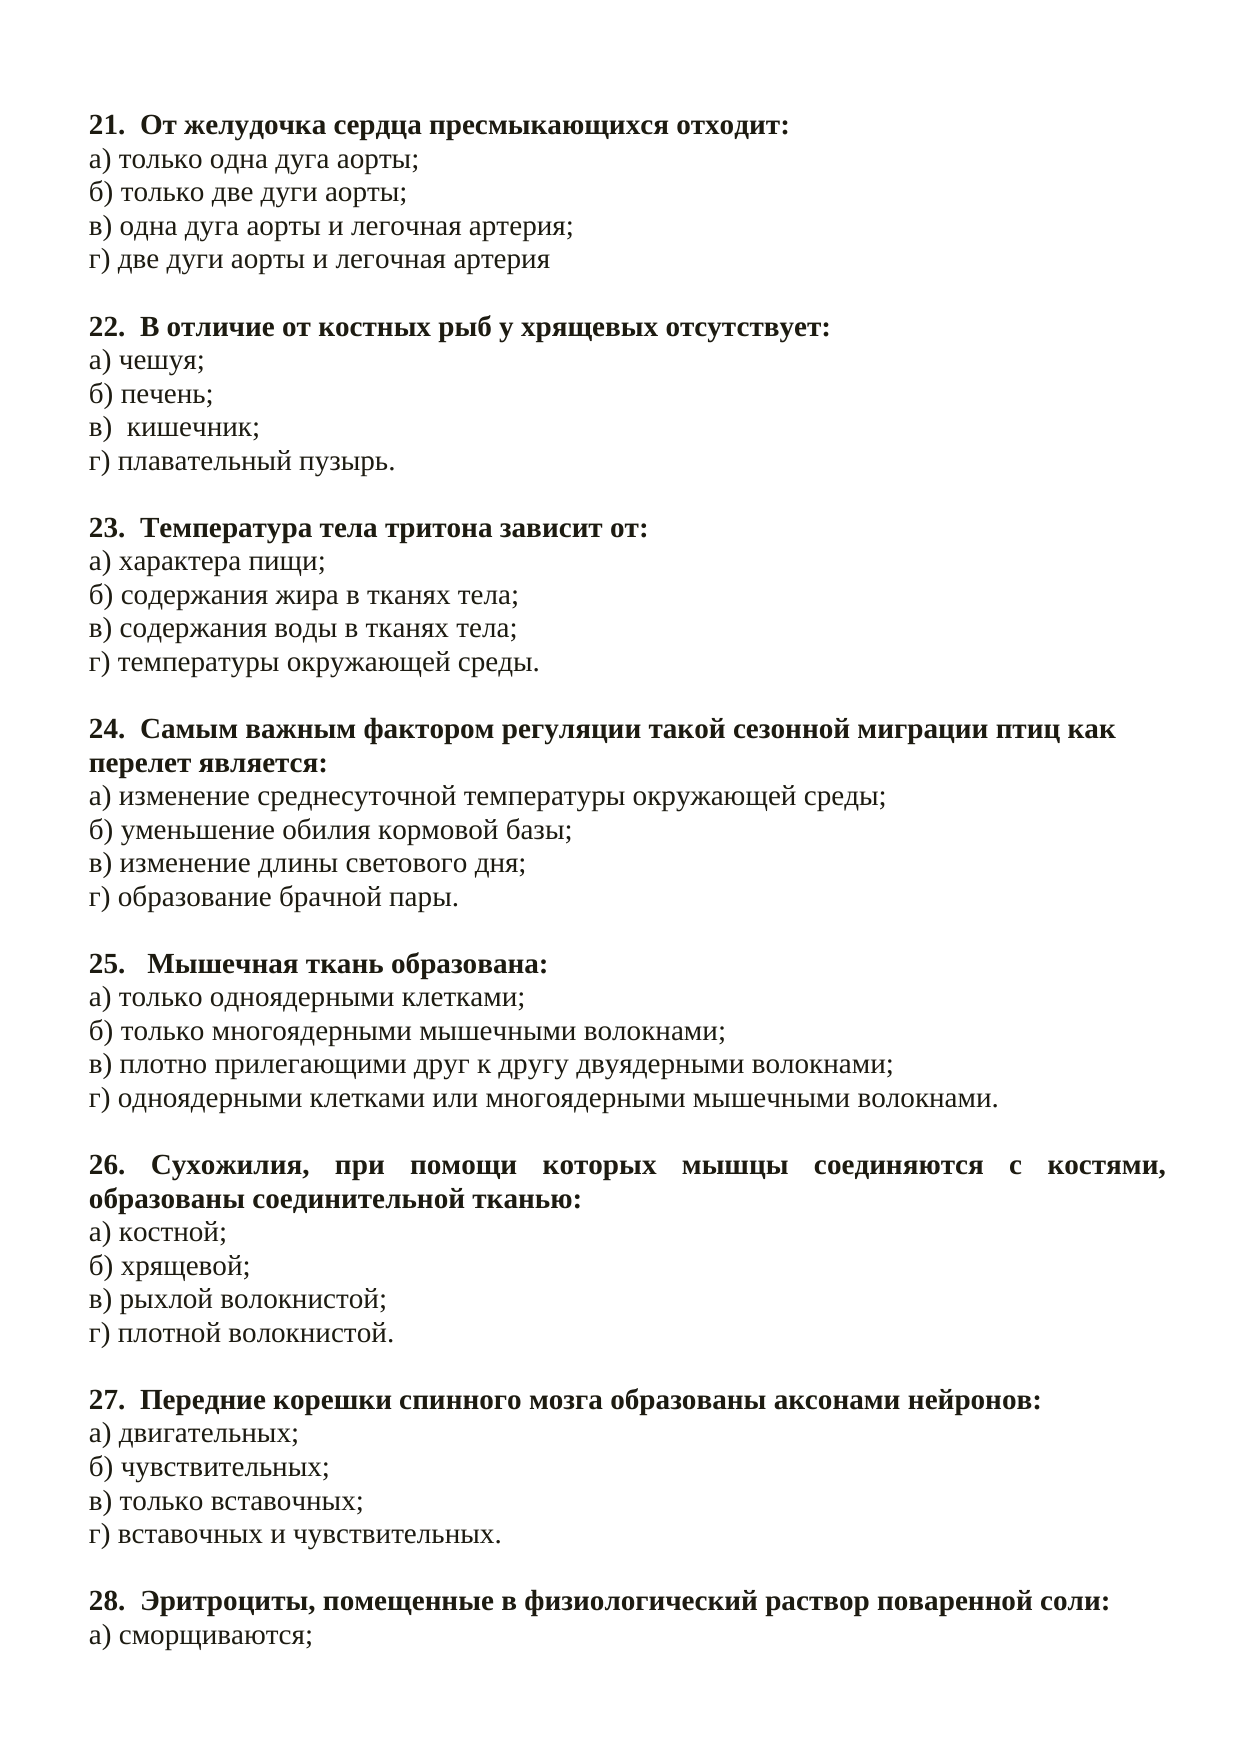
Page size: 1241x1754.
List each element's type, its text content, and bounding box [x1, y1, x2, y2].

text а) двигательных; [89, 1416, 1167, 1449]
text 26. Сухожилия, при помощи которых мышцы соединяются с костями, образованы соединительной тканью: [89, 1147, 1167, 1214]
text г) плавательный пузырь. [89, 443, 1167, 476]
text б) хрящевой; [89, 1248, 1167, 1281]
text в) плотно прилегающими друг к другу двуядерными волокнами; [89, 1047, 1167, 1080]
text в) одна дуга аорты и легочная артерия; [89, 208, 1167, 242]
text 28. Эритроциты, помещенные в физиологический раствор поваренной соли: [89, 1583, 1167, 1617]
text а) костной; [89, 1214, 1167, 1248]
text а) характера пищи; [89, 543, 1167, 577]
text 22. В отличие от костных рыб у хрящевых отсутствует: [89, 309, 1167, 342]
text г) температуры окружающей среды. [89, 644, 1167, 678]
text 24. Самым важным фактором регуляции такой сезонной миграции птиц как перелет является: [89, 711, 1167, 778]
text б) только многоядерными мышечными волокнами; [89, 1013, 1167, 1047]
text б) чувствительных; [89, 1449, 1167, 1483]
text в) содержания воды в тканях тела; [89, 611, 1167, 644]
text в) только вставочных; [89, 1483, 1167, 1516]
text г) плотной волокнистой. [89, 1315, 1167, 1348]
text б) печень; [89, 376, 1167, 409]
text а) чешуя; [89, 342, 1167, 376]
text 25. Мышечная ткань образована: [89, 946, 1167, 979]
text б) содержания жира в тканях тела; [89, 577, 1167, 611]
text г) две дуги аорты и легочная артерия [89, 242, 1167, 275]
text а) только одноядерными клетками; [89, 979, 1167, 1013]
text 21. От желудочка сердца пресмыкающихся отходит: [89, 107, 1167, 141]
text г) одноядерными клетками или многоядерными мышечными волокнами. [89, 1080, 1167, 1114]
text в) изменение длины светового дня; [89, 845, 1167, 879]
text в) рыхлой волокнистой; [89, 1281, 1167, 1315]
text 23. Температура тела тритона зависит от: [89, 510, 1167, 543]
text в) кишечник; [89, 409, 1167, 443]
text 27. Передние корешки спинного мозга образованы аксонами нейронов: [89, 1382, 1167, 1416]
text а) сморщиваются; [89, 1617, 1167, 1650]
text а) только одна дуга аорты; [89, 141, 1167, 174]
text а) изменение среднесуточной температуры окружающей среды; [89, 778, 1167, 812]
text б) только две дуги аорты; [89, 174, 1167, 208]
text г) образование брачной пары. [89, 879, 1167, 912]
text г) вставочных и чувствительных. [89, 1516, 1167, 1550]
text б) уменьшение обилия кормовой базы; [89, 812, 1167, 845]
